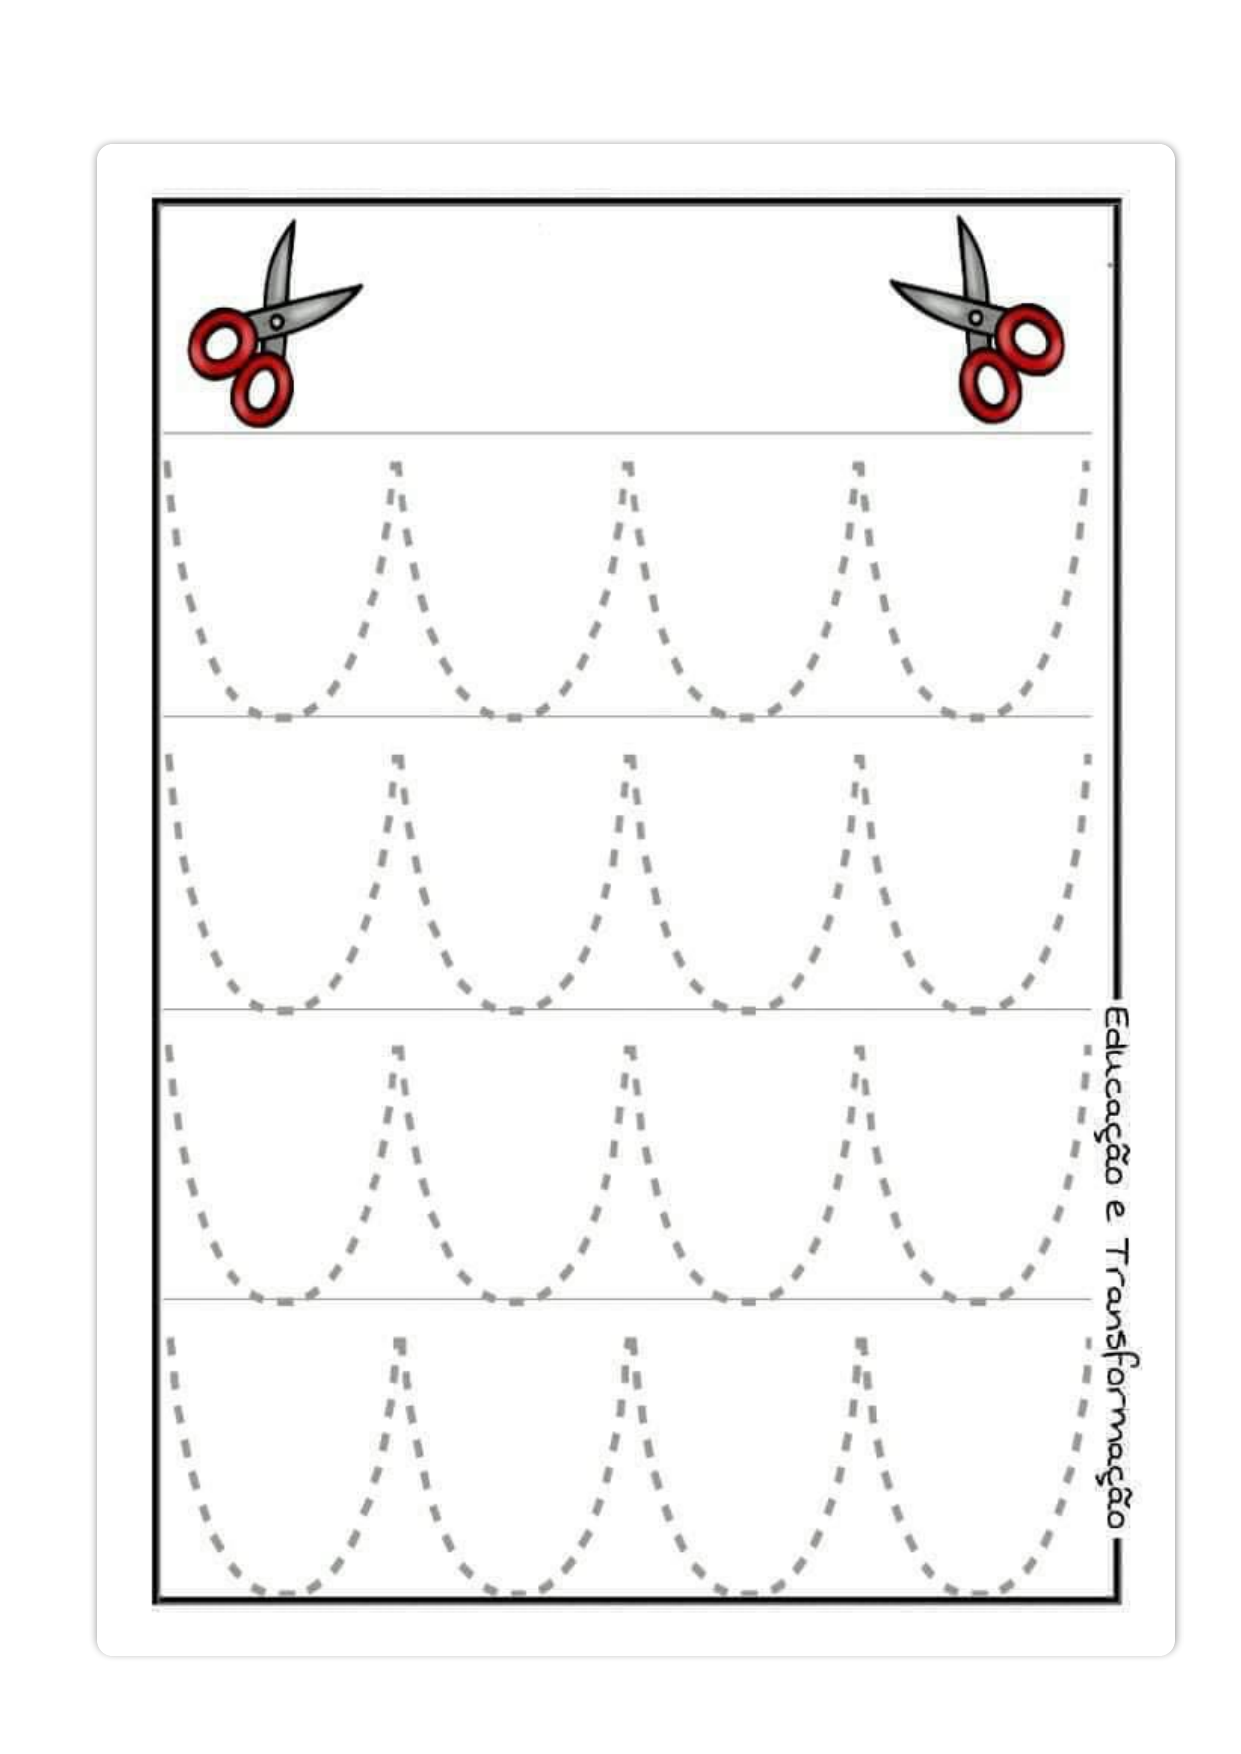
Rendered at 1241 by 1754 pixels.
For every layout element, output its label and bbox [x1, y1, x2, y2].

picture [128, 176, 1144, 1624]
